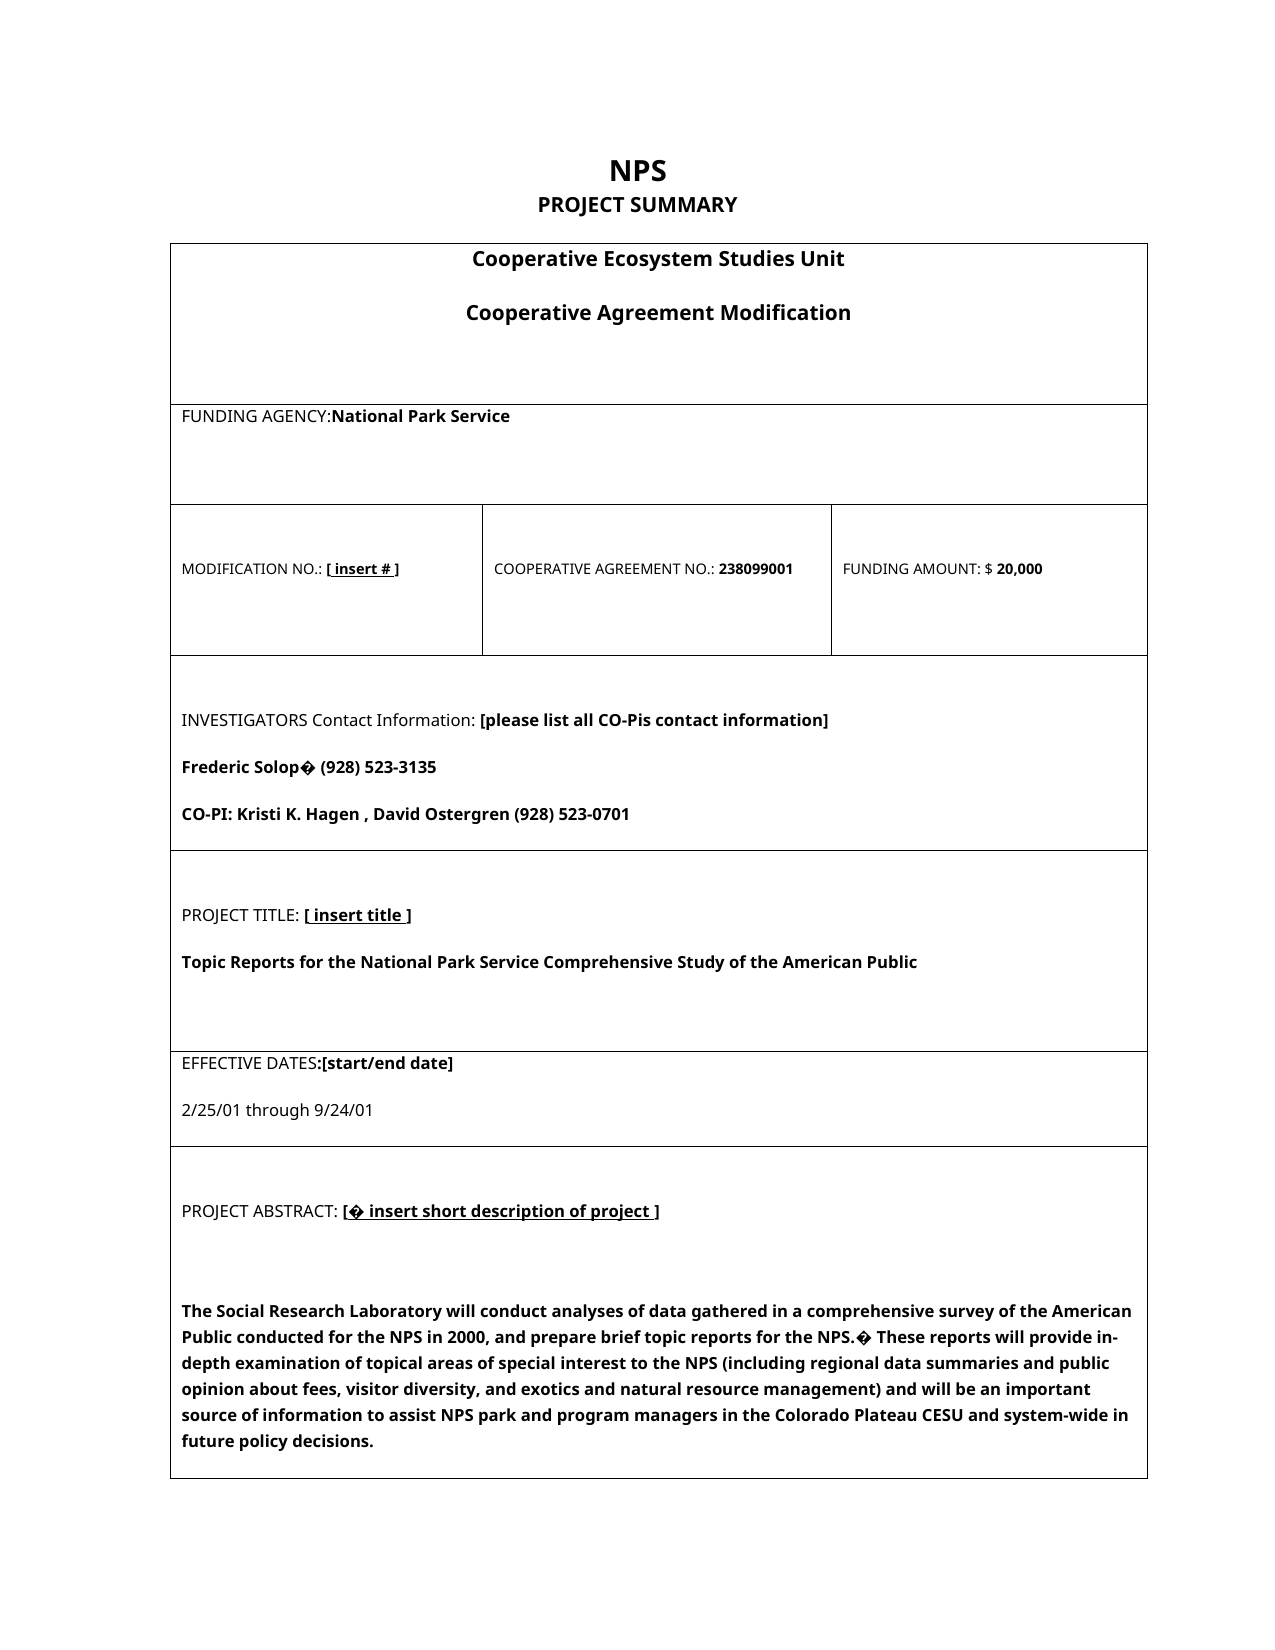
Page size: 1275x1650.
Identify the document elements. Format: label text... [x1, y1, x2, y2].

table_cell INVESTIGATORS Contact Information: [please list all CO-Pis contact information] Frederic Solop� (928) 523-3135 CO-PI: Kristi K. Hagen , David Ostergren (928) 523-0701 [171, 656, 1147, 850]
subtitle NPS [150, 150, 1125, 190]
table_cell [171, 1147, 1147, 1477]
table_cell COOPERATIVE AGREEMENT NO.: 238099001 [483, 505, 831, 655]
table_cell FUNDING AMOUNT: $ 20,000 [832, 505, 1147, 655]
table_cell PROJECT TITLE: [ insert title ] Topic Reports for the National Park Service Comprehensive Study of the American Public [171, 851, 1147, 1051]
table_cell FUNDING AGENCY:National Park Service [171, 405, 1147, 504]
table_cell MODIFICATION NO.: [ insert # ] [171, 505, 482, 655]
text PROJECT SUMMARY [150, 190, 1125, 218]
table_header Cooperative Ecosystem Studies Unit Cooperative Agreement Modification [171, 244, 1147, 404]
table_cell EFFECTIVE DATES:[start/end date] 2/25/01 through 9/24/01 [171, 1052, 1147, 1146]
